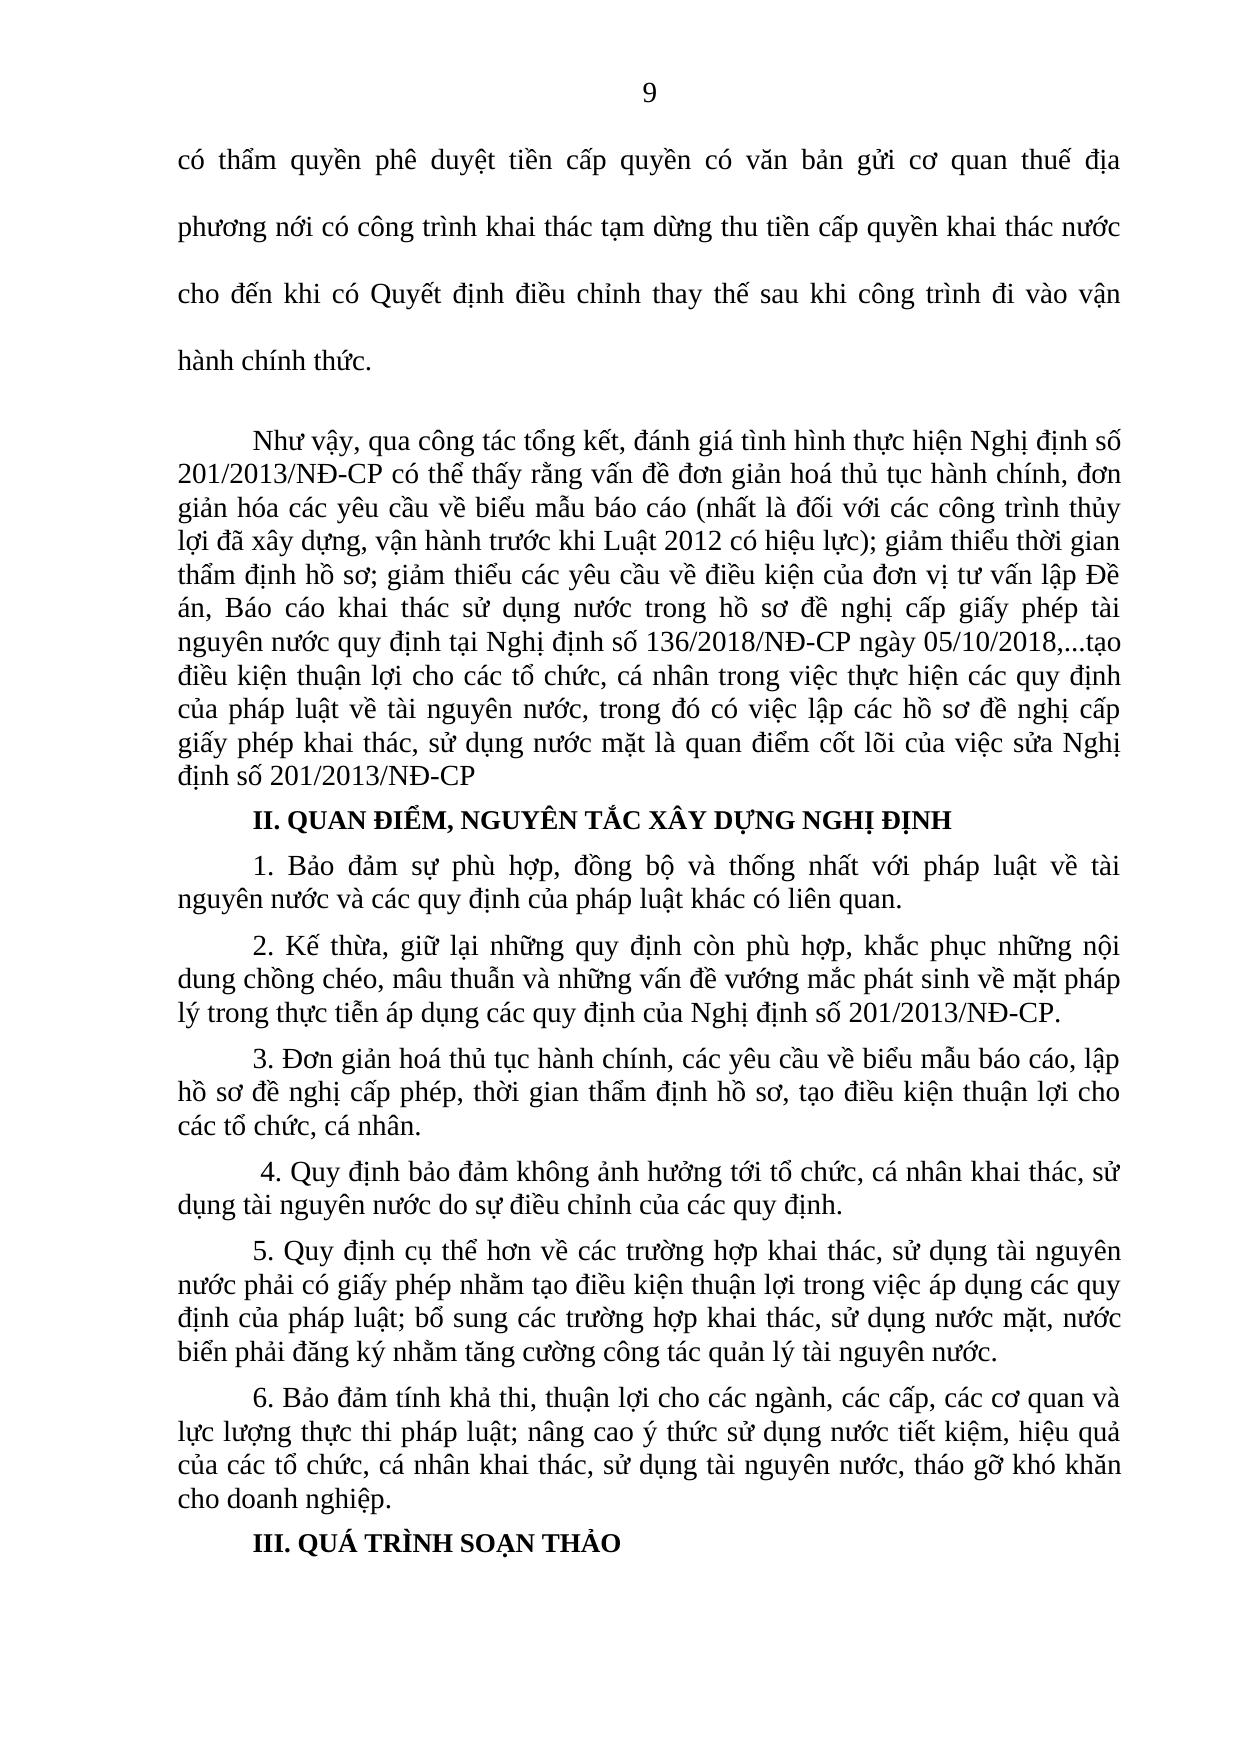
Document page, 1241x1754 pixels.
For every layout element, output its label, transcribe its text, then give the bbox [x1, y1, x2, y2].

text 3. Đơn giản hoá thủ tục hành chính, các yêu cầu về biểu mẫu báo cáo, lập hồ sơ đề nghị cấp phép, thời gian thẩm định hồ sơ, tạo điều kiện thuận lợi cho các tổ chức, cá nhân. [177, 1041, 1122, 1141]
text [177, 142, 1122, 377]
text 1. Bảo đảm sự phù hợp, đồng bộ và thống nhất với pháp luật về tài nguyên nước và các quy định của pháp luật khác có liên quan. [177, 848, 1122, 915]
text Như vậy, qua công tác tổng kết, đánh giá tình hình thực hiện Nghị định số 201/2013/NĐ-CP có thể thấy rằng vấn đề đơn giản hoá thủ tục hành chính, đơn giản hóa các yêu cầu về biểu mẫu báo cáo (nhất là đối với các công trình thủy lợi đã xây dựng, vận hành trước khi Luật 2012 có hiệu lực); giảm thiểu thời gian thẩm định hồ sơ; giảm thiểu các yêu cầu về điều kiện của đơn vị tư vấn lập Đề án, Báo cáo khai thác sử dụng nước trong hồ sơ đề nghị cấp giấy phép tài nguyên nước quy định tại Nghị định số 136/2018/NĐ-CP ngày 05/10/2018,...tạo điều kiện thuận lợi cho các tổ chức, cá nhân trong việc thực hiện các quy định của pháp luật về tài nguyên nước, trong đó có việc lập các hồ sơ đề nghị cấp giấy phép khai thác, sử dụng nước mặt là quan điểm cốt lõi của việc sửa Nghị định số 201/2013/NĐ-CP [177, 423, 1122, 792]
text 6. Bảo đảm tính khả thi, thuận lợi cho các ngành, các cấp, các cơ quan và lực lượng thực thi pháp luật; nâng cao ý thức sử dụng nước tiết kiệm, hiệu quả của các tổ chức, cá nhân khai thác, sử dụng tài nguyên nước, tháo gỡ khó khăn cho doanh nghiệp. [177, 1380, 1122, 1514]
text 2. Kế thừa, giữ lại những quy định còn phù hợp, khắc phục những nội dung chồng chéo, mâu thuẫn và những vấn đề vướng mắc phát sinh về mặt pháp lý trong thực tiễn áp dụng các quy định của Nghị định số 201/2013/NĐ-CP. [177, 928, 1122, 1028]
text III. QUÁ TRÌNH SOẠN THẢO [177, 1527, 1122, 1558]
text 5. Quy định cụ thể hơn về các trường hợp khai thác, sử dụng tài nguyên nước phải có giấy phép nhằm tạo điều kiện thuận lợi trong việc áp dụng các quy định của pháp luật; bổ sung các trường hợp khai thác, sử dụng nước mặt, nước biển phải đăng ký nhằm tăng cường công tác quản lý tài nguyên nước. [177, 1233, 1122, 1368]
text II. QUAN ĐIỂM, NGUYÊN TẮC XÂY DỰNG NGHỊ ĐỊNH [177, 804, 1122, 836]
text 4. Quy định bảo đảm không ảnh hưởng tới tổ chức, cá nhân khai thác, sử dụng tài nguyên nước do sự điều chỉnh của các quy định. [177, 1154, 1122, 1221]
